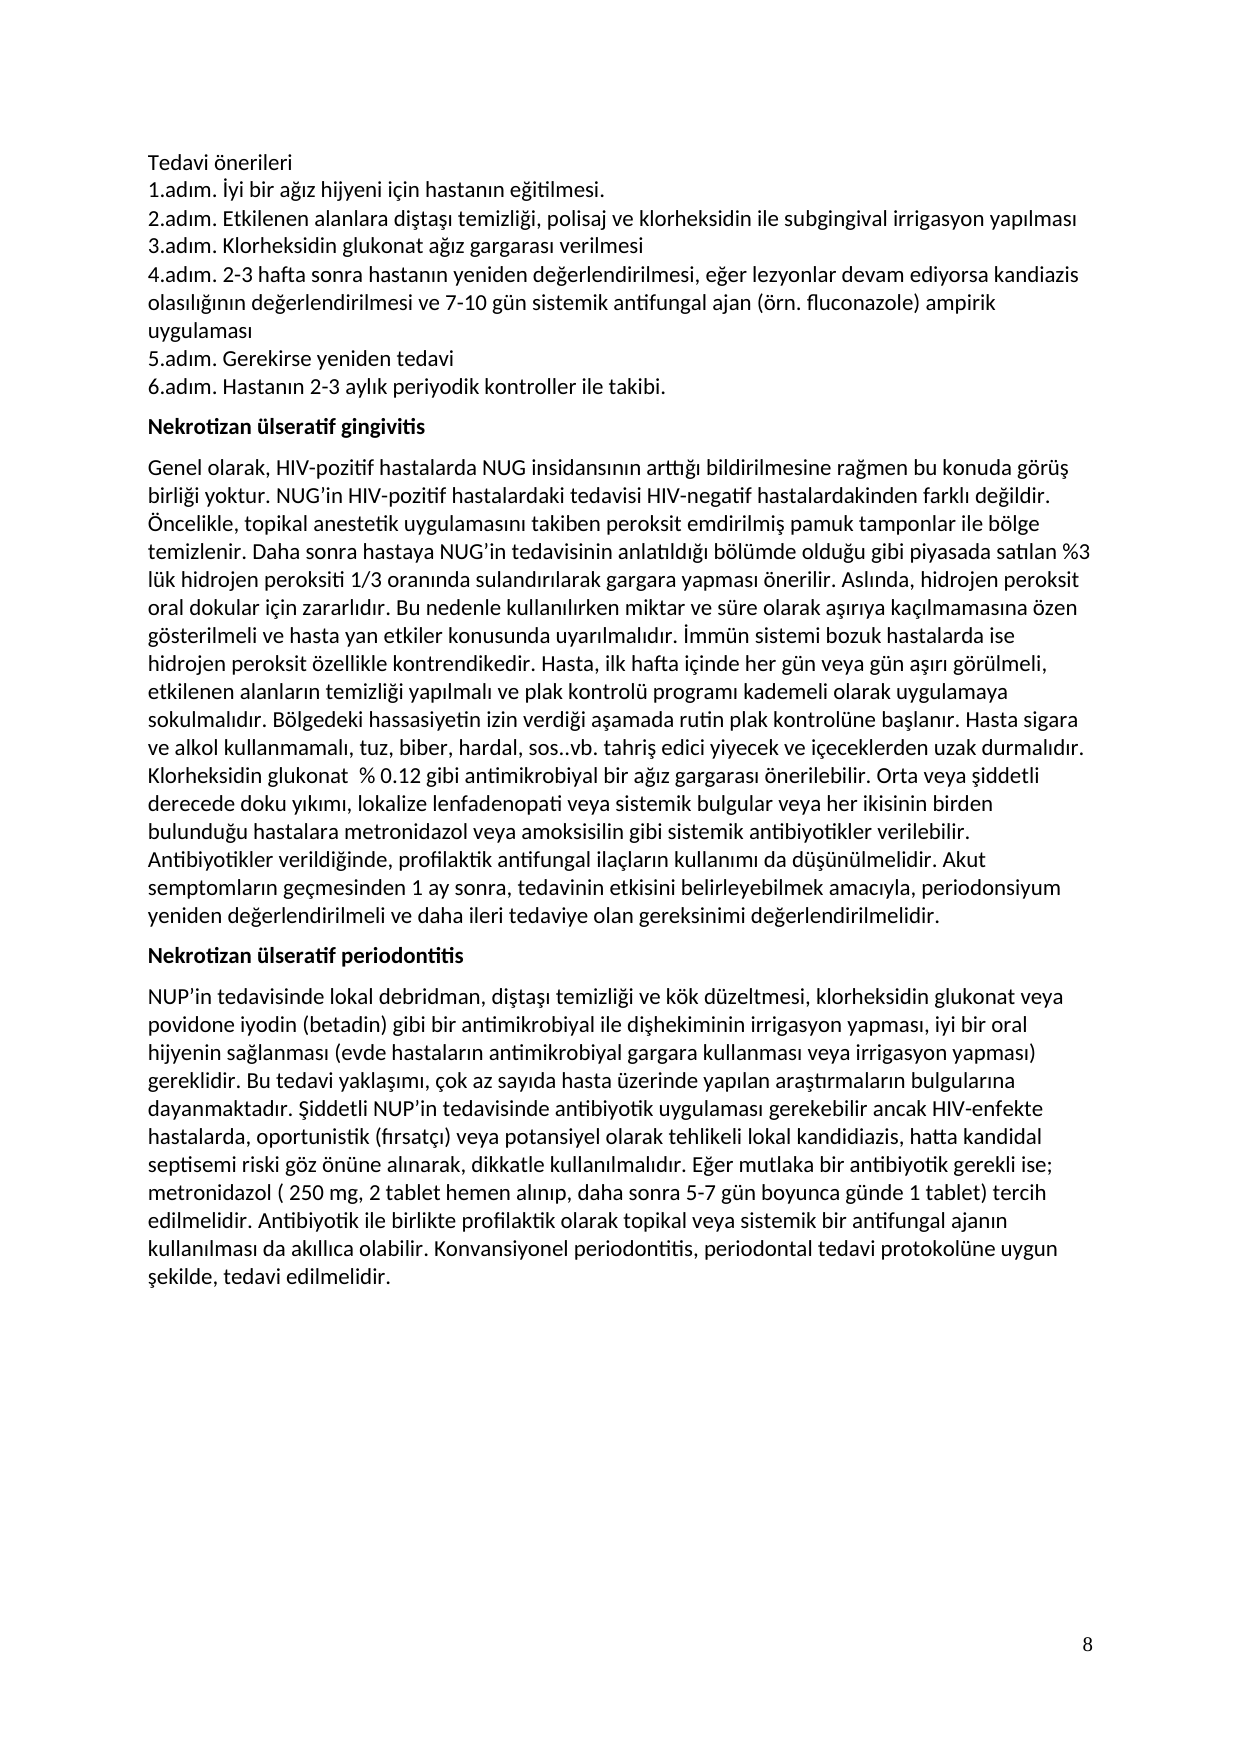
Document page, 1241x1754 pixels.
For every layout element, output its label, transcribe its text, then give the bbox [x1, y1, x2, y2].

subtitle Nekrotizan ülseratif gingivitis [148, 412, 1093, 440]
text Nekrotizan ülseratif periodontitis [148, 942, 1093, 970]
text 2.adım. Etkilenen alanlara diştaşı temizliği, polisaj ve klorheksidin ile subgingival irrigasyon yapılması [148, 204, 1093, 232]
text Genel olarak, HIV-pozitif hastalarda NUG insidansının arttığı bildirilmesine rağmen bu konuda görüş birliği yoktur. NUG’in HIV-pozitif hastalardaki tedavisi HIV-negatif hastalardakinden farklı değildir. Öncelikle, topikal anestetik uygulamasını takiben peroksit emdirilmiş pamuk tamponlar ile bölge temizlenir. Daha sonra hastaya NUG’in tedavisinin anlatıldığı bölümde olduğu gibi piyasada satılan %3 lük hidrojen peroksiti 1/3 oranında sulandırılarak gargara yapması önerilir. Aslında, hidrojen peroksit oral dokular için zararlıdır. Bu nedenle kullanılırken miktar ve süre olarak aşırıya kaçılmamasına özen gösterilmeli ve hasta yan etkiler konusunda uyarılmalıdır. İmmün sistemi bozuk hastalarda ise hidrojen peroksit özellikle kontrendikedir. Hasta, ilk hafta içinde her gün veya gün aşırı görülmeli, etkilenen alanların temizliği yapılmalı ve plak kontrolü programı kademeli olarak uygulamaya sokulmalıdır. Bölgedeki hassasiyetin izin verdiği aşamada rutin plak kontrolüne başlanır. Hasta sigara ve alkol kullanmamalı, tuz, biber, hardal, sos..vb. tahriş edici yiyecek ve içeceklerden uzak durmalıdır. Klorheksidin glukonat % 0.12 gibi antimikrobiyal bir ağız gargarası önerilebilir. Orta veya şiddetli derecede doku yıkımı, lokalize lenfadenopati veya sistemik bulgular veya her ikisinin birden bulunduğu hastalara metronidazol veya amoksisilin gibi sistemik antibiyotikler verilebilir. Antibiyotikler verildiğinde, profilaktik antifungal ilaçların kullanımı da düşünülmelidir. Akut semptomların geçmesinden 1 ay sonra, tedavinin etkisini belirleyebilmek amacıyla, periodonsiyum yeniden değerlendirilmeli ve daha ileri tedaviye olan gereksinimi değerlendirilmelidir. [148, 453, 1093, 929]
text Tedavi önerileri [148, 148, 1093, 176]
text NUP’in tedavisinde lokal debridman, diştaşı temizliği ve kök düzeltmesi, klorheksidin glukonat veya povidone iyodin (betadin) gibi bir antimikrobiyal ile dişhekiminin irrigasyon yapması, iyi bir oral hijyenin sağlanması (evde hastaların antimikrobiyal gargara kullanması veya irrigasyon yapması) gereklidir. Bu tedavi yaklaşımı, çok az sayıda hasta üzerinde yapılan araştırmaların bulgularına dayanmaktadır. Şiddetli NUP’in tedavisinde antibiyotik uygulaması gerekebilir ancak HIV-enfekte hastalarda, oportunistik (fırsatçı) veya potansiyel olarak tehlikeli lokal kandidiazis, hatta kandidal septisemi riski göz önüne alınarak, dikkatle kullanılmalıdır. Eğer mutlaka bir antibiyotik gerekli ise; metronidazol ( 250 mg, 2 tablet hemen alınıp, daha sonra 5-7 gün boyunca günde 1 tablet) tercih edilmelidir. Antibiyotik ile birlikte profilaktik olarak topikal veya sistemik bir antifungal ajanın kullanılması da akıllıca olabilir. Konvansiyonel periodontitis, periodontal tedavi protokolüne uygun şekilde, tedavi edilmelidir. [148, 982, 1093, 1290]
text 1.adım. İyi bir ağız hijyeni için hastanın eğitilmesi. [148, 176, 1093, 204]
text 5.adım. Gerekirse yeniden tedavi [148, 344, 1093, 372]
text 4.adım. 2-3 hafta sonra hastanın yeniden değerlendirilmesi, eğer lezyonlar devam ediyorsa kandiazis olasılığının değerlendirilmesi ve 7-10 gün sistemik antifungal ajan (örn. fluconazole) ampirik uygulaması [148, 260, 1093, 344]
text 3.adım. Klorheksidin glukonat ağız gargarası verilmesi [148, 232, 1093, 260]
text 6.adım. Hastanın 2-3 aylık periyodik kontroller ile takibi. [148, 372, 1093, 400]
